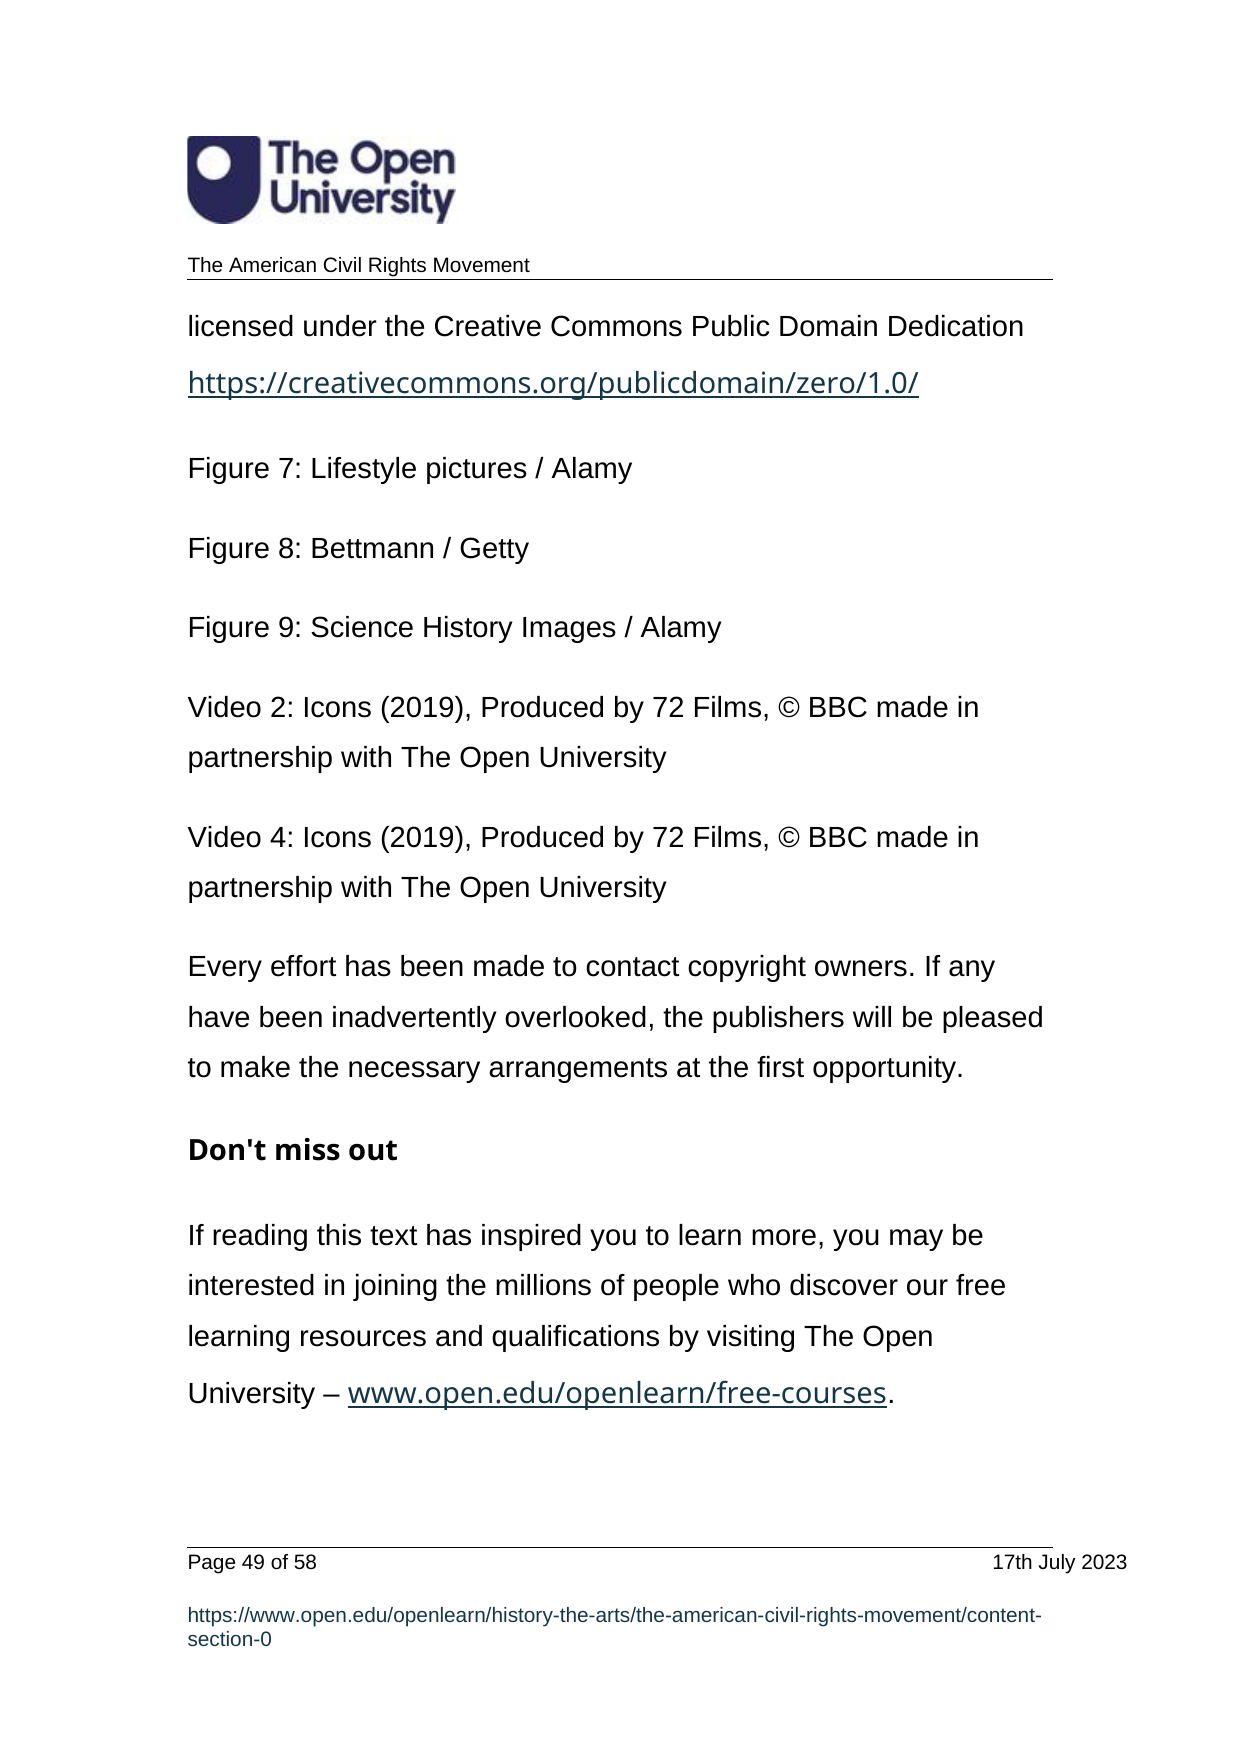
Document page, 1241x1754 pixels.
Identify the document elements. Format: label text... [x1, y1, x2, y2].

text Figure 7: Lifestyle pictures / Alamy [187, 451, 1053, 485]
picture [187, 136, 456, 224]
text Figure 8: Bettmann / Getty [187, 531, 1053, 564]
text Don't miss out [187, 1129, 1053, 1169]
text Video 2: Icons (2019), Produced by 72 Films, © BBC made in partnership with The Open University [187, 690, 1053, 774]
text Video 4: Icons (2019), Produced by 72 Films, © BBC made in partnership with The Open University [187, 819, 1053, 903]
text If reading this text has inspired you to learn more, you may be interested in joining the millions of people who discover our free learning resources and qualifications by visiting The Open University – www.open.edu/openlearn/free-courses. [187, 1218, 1053, 1412]
text Figure 9: Science History Images / Alamy [187, 610, 1053, 644]
text Every effort has been made to contact copyright owners. If any have been inadvertently overlooked, the publishers will be pleased to make the necessary arrangements at the first opportunity. [187, 949, 1053, 1083]
